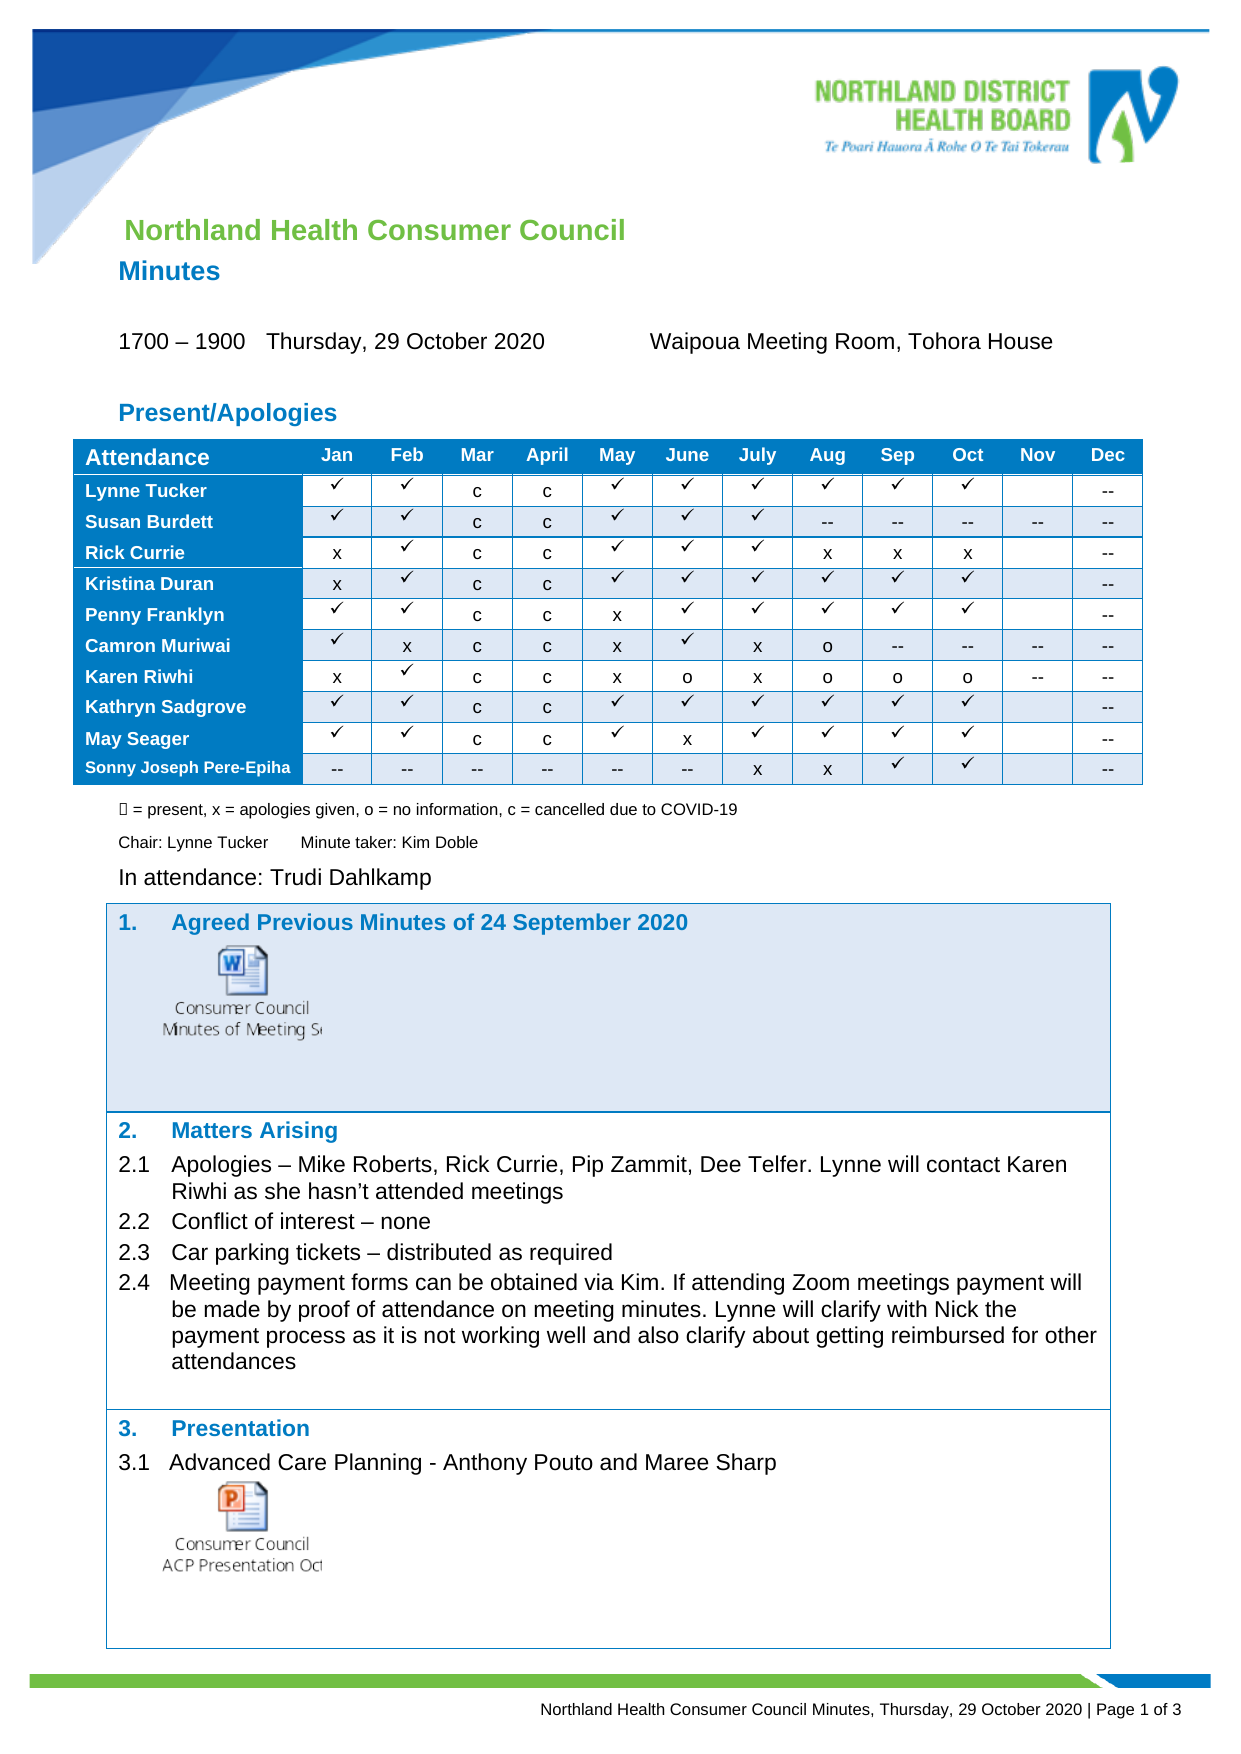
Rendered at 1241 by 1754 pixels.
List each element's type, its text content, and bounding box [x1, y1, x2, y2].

table_cell c [443, 538, 512, 567]
table_cell Susan Burdett [74, 507, 302, 536]
table_cell c [513, 538, 582, 567]
table_header July [723, 440, 792, 474]
table_cell [723, 692, 792, 722]
table_cell -- [933, 630, 1002, 660]
text In attendance: Trudi Dahlkamp [118, 864, 1122, 891]
table_cell [372, 599, 442, 629]
subtitle Minutes [118, 255, 1122, 287]
table_cell -- [1073, 476, 1142, 506]
table_cell [1003, 599, 1072, 629]
table_cell [933, 754, 1002, 784]
table_cell [933, 723, 1002, 753]
table_cell [723, 569, 792, 598]
table_cell [583, 569, 652, 598]
table_cell o [653, 661, 722, 691]
table_cell c [443, 476, 512, 506]
table_cell c [443, 507, 512, 536]
table_cell Matters Arising Apologies – Mike Roberts, Rick Currie, Pip Zammit, Dee Telfer. Lynne will contact Karen Riwhi as she hasn’t attended meetings Conflict of interest – none Car parking tickets – distributed as required 2.4 Meeting payment forms can be obtained via Kim. If attending Zoom meetings payment will be made by proof of attendance on meeting minutes. Lynne will clarify with Nick the payment process as it is not working well and also clarify about getting reimbursed for other attendances [107, 1113, 1110, 1409]
table_cell c [443, 569, 512, 598]
table_cell -- [1073, 692, 1142, 722]
table_cell -- [583, 754, 652, 784]
table_cell Sonny Joseph Pere-Epiha [74, 754, 302, 784]
table_cell [723, 599, 792, 629]
table_header Dec [1073, 440, 1142, 474]
table_cell x [372, 630, 442, 660]
table_cell Kristina Duran [74, 569, 302, 598]
table_header Attendance [74, 440, 302, 474]
table_cell x [723, 630, 792, 660]
table_header Feb [372, 440, 442, 474]
table_header April [513, 440, 582, 474]
table_cell c [513, 661, 582, 691]
table_cell c [513, 569, 582, 598]
table_cell [303, 599, 371, 629]
table_cell -- [1073, 661, 1142, 691]
table_cell [303, 476, 371, 506]
table_cell [1003, 723, 1072, 753]
table_header June [653, 440, 722, 474]
table_header Sep [863, 440, 932, 474]
table_cell -- [443, 754, 512, 784]
table_cell [863, 723, 932, 753]
table_cell x [583, 599, 652, 629]
table_cell [583, 476, 652, 506]
table_cell -- [1073, 507, 1142, 536]
table_cell c [513, 599, 582, 629]
table_cell [372, 507, 442, 536]
table_cell [793, 476, 862, 506]
table_cell -- [1003, 507, 1072, 536]
table_cell [372, 661, 442, 691]
table_cell [653, 692, 722, 722]
table_cell -- [1073, 630, 1142, 660]
table_header Mar [443, 440, 512, 474]
table_cell -- [1073, 569, 1142, 598]
table_cell [1003, 754, 1072, 784]
table_cell -- [933, 507, 1002, 536]
table_cell [933, 476, 1002, 506]
table_cell May Seager [74, 723, 302, 753]
table_cell [372, 476, 442, 506]
table_cell [863, 754, 932, 784]
table_cell [933, 692, 1002, 722]
table_cell [863, 476, 932, 506]
table_cell Karen Riwhi [74, 661, 302, 691]
table_header [266, 324, 649, 359]
table_cell c [443, 692, 512, 722]
table_cell [1003, 476, 1072, 506]
table_cell [303, 692, 371, 722]
table_cell [372, 692, 442, 722]
text  = present, x = apologies given, o = no information, c = cancelled due to COVID-19 [118, 797, 1122, 820]
table_cell -- [1073, 754, 1142, 784]
table_cell -- [863, 507, 932, 536]
table_cell [653, 507, 722, 536]
table_cell [723, 507, 792, 536]
table_cell [653, 476, 722, 506]
table_cell [723, 538, 792, 567]
table_cell [793, 692, 862, 722]
table_cell c [513, 723, 582, 753]
table_cell [583, 692, 652, 722]
table_cell o [863, 661, 932, 691]
table_cell [723, 476, 792, 506]
table_cell x [863, 538, 932, 567]
table_cell [793, 599, 862, 629]
table_cell x [723, 661, 792, 691]
table_cell x [303, 661, 371, 691]
table_cell [303, 723, 371, 753]
table_cell [863, 599, 932, 629]
table_cell c [513, 507, 582, 536]
table_cell -- [1003, 661, 1072, 691]
table_cell [653, 569, 722, 598]
table_cell [653, 599, 722, 629]
table_cell c [443, 630, 512, 660]
table_cell Camron Muriwai [74, 630, 302, 660]
table_cell [933, 599, 1002, 629]
table_cell -- [372, 754, 442, 784]
table_cell -- [513, 754, 582, 784]
table_cell x [653, 723, 722, 753]
table_cell [793, 723, 862, 753]
table_cell x [583, 630, 652, 660]
table_header Oct [933, 440, 1002, 474]
table_cell [372, 723, 442, 753]
table_cell -- [1073, 538, 1142, 567]
table_cell [1003, 569, 1072, 598]
table_cell -- [1073, 599, 1142, 629]
table_cell [723, 723, 792, 753]
table_cell [583, 507, 652, 536]
table_cell -- [1003, 630, 1072, 660]
table_header Waipoua Meeting Room, Tohora House [650, 324, 1121, 359]
subtitle Present/Apologies [118, 398, 1122, 426]
table_cell c [443, 723, 512, 753]
table_cell o [793, 630, 862, 660]
table_cell [863, 692, 932, 722]
table_cell [1003, 538, 1072, 567]
table_header Aug [793, 440, 862, 474]
table_cell x [303, 569, 371, 598]
table_cell Rick Currie [74, 538, 302, 567]
table_cell o [793, 661, 862, 691]
table_cell c [443, 661, 512, 691]
table_cell x [793, 754, 862, 784]
table_cell [793, 569, 862, 598]
table_cell x [933, 538, 1002, 567]
table_cell [372, 569, 442, 598]
table_cell [933, 569, 1002, 598]
title Northland Health Consumer Council [118, 155, 1122, 247]
table_cell -- [863, 630, 932, 660]
table_cell [653, 630, 722, 660]
table_cell c [513, 630, 582, 660]
table_cell Presentation 3.1 Advanced Care Planning - Anthony Pouto and Maree Sharp [107, 1410, 1110, 1648]
table_cell x [583, 661, 652, 691]
table_cell -- [653, 754, 722, 784]
table_cell c [513, 476, 582, 506]
table_cell [583, 538, 652, 567]
table_cell [583, 723, 652, 753]
table_cell -- [303, 754, 371, 784]
table_cell [1003, 692, 1072, 722]
table_cell -- [793, 507, 862, 536]
table_cell o [933, 661, 1002, 691]
table_header Nov [1003, 440, 1072, 474]
table_cell [303, 630, 371, 660]
table_cell x [793, 538, 862, 567]
table_cell x [723, 754, 792, 784]
table_cell [863, 569, 932, 598]
table_cell -- [1073, 723, 1142, 753]
table_header 1700 – 1900 [118, 324, 266, 359]
text Chair: Lynne Tucker Minute taker: Kim Doble [118, 833, 1122, 852]
table_cell c [443, 599, 512, 629]
table_cell Kathryn Sadgrove [74, 692, 302, 722]
table_cell [653, 538, 722, 567]
picture [29, 1674, 1211, 1688]
table_header May [583, 440, 652, 474]
table_cell x [303, 538, 371, 567]
table_cell Penny Franklyn [74, 599, 302, 629]
table_header Jan [303, 440, 371, 474]
table_header Agreed Previous Minutes of 24 September 2020 [107, 904, 1110, 1111]
table_cell c [513, 692, 582, 722]
table_cell [303, 507, 371, 536]
table_cell [372, 538, 442, 567]
table_cell Lynne Tucker [74, 476, 302, 506]
